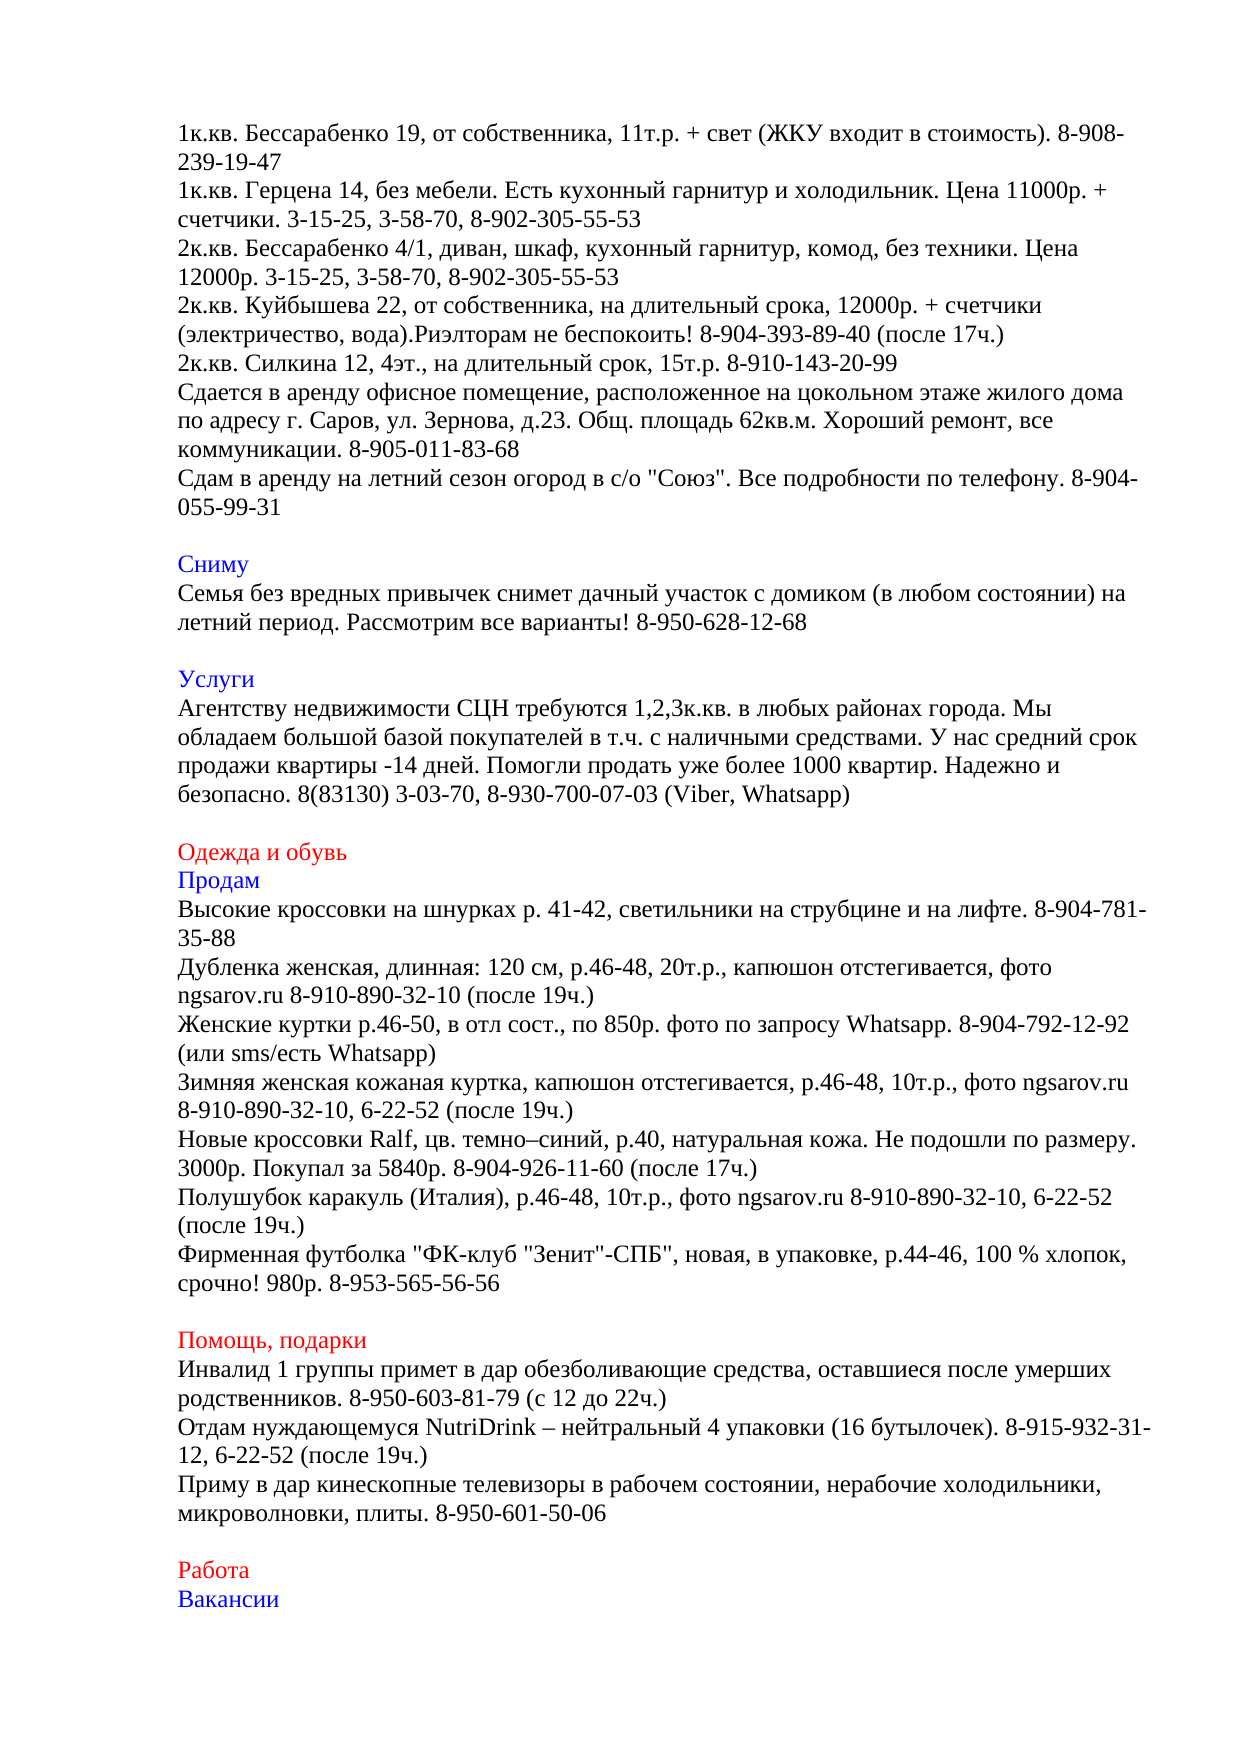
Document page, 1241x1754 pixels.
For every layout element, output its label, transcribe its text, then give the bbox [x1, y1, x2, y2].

text Агентству недвижимости СЦН требуются 1,2,3к.кв. в любых районах города. Мы обладаем большой базой покупателей в т.ч. с наличными средствами. У нас средний срок продажи квартиры -14 дней. Помогли продать уже более 1000 квартир. Надежно и безопасно. 8(83130) 3-03-70, 8-930-700-07-03 (Viber, Whatsapp) [177, 693, 1152, 808]
subtitle Продам [177, 866, 1152, 894]
text 1к.кв. Герцена 14, без мебели. Есть кухонный гарнитур и холодильник. Цена 11000р. + счетчики. 3-15-25, 3-58-70, 8-902-305-55-53 [177, 176, 1152, 233]
text Приму в дар кинескопные телевизоры в рабочем состоянии, нерабочие холодильники, микроволновки, плиты. 8-950-601-50-06 [177, 1469, 1152, 1527]
subtitle Работа [177, 1556, 1152, 1584]
text 2к.кв. Силкина 12, 4эт., на длительный срок, 15т.р. 8-910-143-20-99 [177, 348, 1152, 377]
text Семья без вредных привычек снимет дачный участок с домиком (в любом состоянии) на летний период. Рассмотрим все варианты! 8-950-628-12-68 [177, 578, 1152, 636]
subtitle Услуги [177, 664, 1152, 693]
subtitle Одежда и обувь [177, 837, 1152, 866]
subtitle Сниму [177, 549, 1152, 578]
subtitle Вакансии [177, 1584, 1152, 1613]
text Женские куртки р.46-50, в отл сост., по 850р. фото по запросу Whatsapp. 8-904-792-12-92 (или sms/есть Whatsapp) [177, 1009, 1152, 1067]
text Новые кроссовки Ralf, цв. темно–синий, р.40, натуральная кожа. Не подошли по размеру. 3000р. Покупал за 5840р. 8-904-926-11-60 (после 17ч.) [177, 1124, 1152, 1182]
text Зимняя женская кожаная куртка, капюшон отстегивается, р.46-48, 10т.р., фото ngsarov.ru 8-910-890-32-10, 6-22-52 (после 19ч.) [177, 1067, 1152, 1124]
text Дубленка женская, длинная: 120 см, р.46-48, 20т.р., капюшон отстегивается, фото ngsarov.ru 8-910-890-32-10 (после 19ч.) [177, 952, 1152, 1009]
text Полушубок каракуль (Италия), р.46-48, 10т.р., фото ngsarov.ru 8-910-890-32-10, 6-22-52 (после 19ч.) [177, 1182, 1152, 1239]
subtitle Помощь, подарки [177, 1326, 1152, 1354]
text Отдам нуждающемуся NutriDrink – нейтральный 4 упаковки (16 бутылочек). 8-915-932-31-12, 6-22-52 (после 19ч.) [177, 1412, 1152, 1469]
text Инвалид 1 группы примет в дар обезболивающие средства, оставшиеся после умерших родственников. 8-950-603-81-79 (с 12 до 22ч.) [177, 1354, 1152, 1412]
text Высокие кроссовки на шнурках р. 41-42, светильники на струбцине и на лифте. 8-904-781-35-88 [177, 894, 1152, 952]
text Фирменная футболка "ФК-клуб "Зенит"-СПБ", новая, в упаковке, р.44-46, 100 % хлопок, срочно! 980р. 8-953-565-56-56 [177, 1239, 1152, 1297]
text Сдается в аренду офисное помещение, расположенное на цокольном этаже жилого дома по адресу г. Саров, ул. Зернова, д.23. Общ. площадь 62кв.м. Хороший ремонт, все коммуникации. 8-905-011-83-68 [177, 377, 1152, 463]
text 2к.кв. Бессарабенко 4/1, диван, шкаф, кухонный гарнитур, комод, без техники. Цена 12000р. 3-15-25, 3-58-70, 8-902-305-55-53 [177, 233, 1152, 291]
text Сдам в аренду на летний сезон огород в с/о "Союз". Все подробности по телефону. 8-904-055-99-31 [177, 463, 1152, 521]
text 2к.кв. Куйбышева 22, от собственника, на длительный срока, 12000р. + счетчики (электричество, вода).Риэлторам не беспокоить! 8-904-393-89-40 (после 17ч.) [177, 291, 1152, 348]
text 1к.кв. Бессарабенко 19, от собственника, 11т.р. + свет (ЖКУ входит в стоимость). 8-908-239-19-47 [177, 118, 1152, 176]
